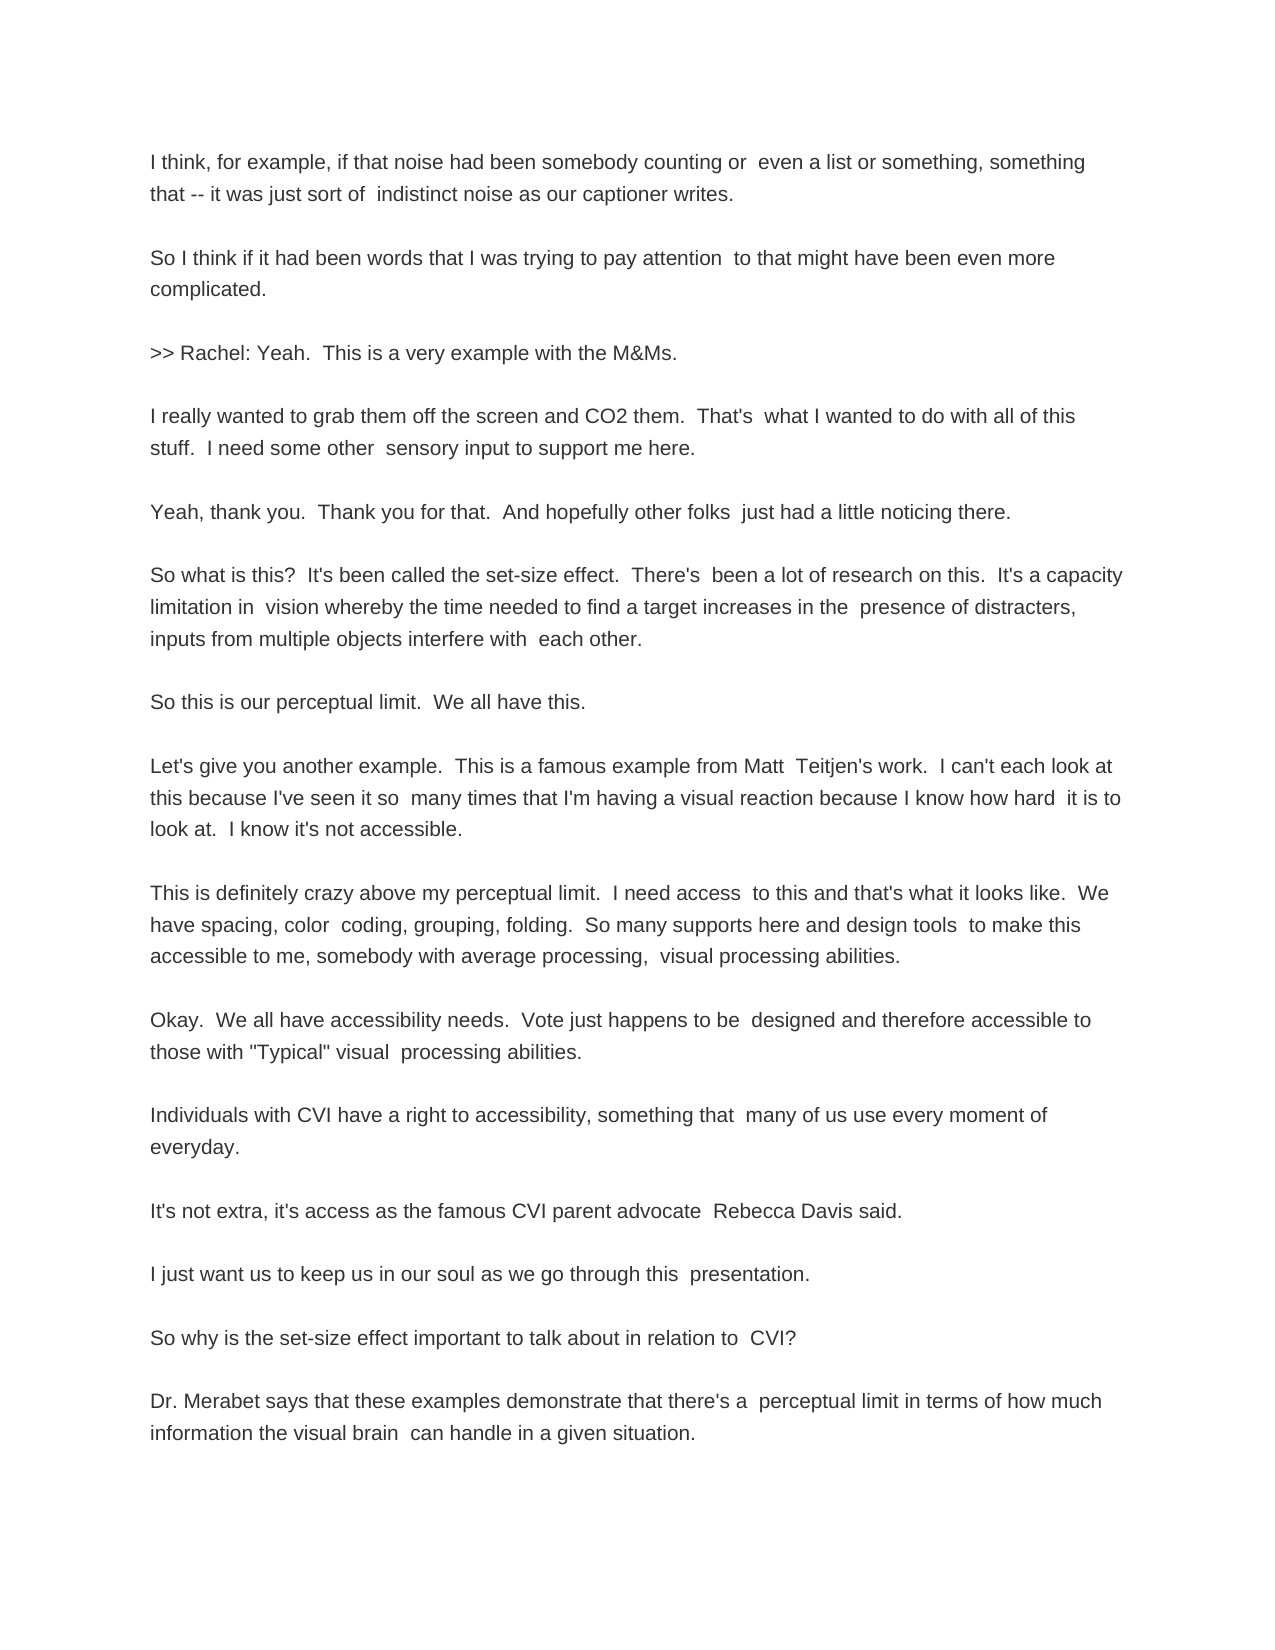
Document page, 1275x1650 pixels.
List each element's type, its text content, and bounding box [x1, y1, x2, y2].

text It's not extra, it's access as the famous CVI parent advocate Rebecca Davis said. [150, 1198, 1125, 1222]
text I just want us to keep us in our soul as we go through this presentation. [150, 1262, 1125, 1286]
text So why is the set-size effect important to talk about in relation to CVI? [150, 1326, 1125, 1349]
text This is definitely crazy above my perceptual limit. I need access to this and that's what it looks like. We have spacing, color coding, grouping, folding. So many supports here and design tools to make this accessible to me, somebody with average processing, visual processing abilities. [150, 881, 1125, 968]
text So this is our perceptual limit. We all have this. [150, 690, 1125, 714]
text Okay. We all have accessibility needs. Vote just happens to be designed and therefore accessible to those with "Typical" visual processing abilities. [150, 1008, 1125, 1063]
text Yeah, thank you. Thank you for that. And hopefully other folks just had a little noticing there. [150, 499, 1125, 523]
text Dr. Merabet says that these examples demonstrate that there's a perceptual limit in terms of how much information the visual brain can handle in a given situation. [150, 1389, 1125, 1445]
text So I think if it had been words that I was trying to pay attention to that might have been even more complicated. [150, 245, 1125, 301]
text I think, for example, if that noise had been somebody counting or even a list or something, something that -- it was just sort of indistinct noise as our captioner writes. [150, 150, 1125, 206]
text I really wanted to grab them off the screen and CO2 them. That's what I wanted to do with all of this stuff. I need some other sensory input to support me here. [150, 404, 1125, 460]
text Let's give you another example. This is a famous example from Matt Teitjen's work. I can't each look at this because I've seen it so many times that I'm having a visual reaction because I know how hard it is to look at. I know it's not accessible. [150, 754, 1125, 841]
text >> Rachel: Yeah. This is a very example with the M&Ms. [150, 341, 1125, 364]
text So what is this? It's been called the set-size effect. There's been a lot of research on this. It's a capacity limitation in vision whereby the time needed to find a target increases in the presence of distracters, inputs from multiple objects interfere with each other. [150, 563, 1125, 651]
text Individuals with CVI have a right to accessibility, something that many of us use every moment of everyday. [150, 1103, 1125, 1159]
